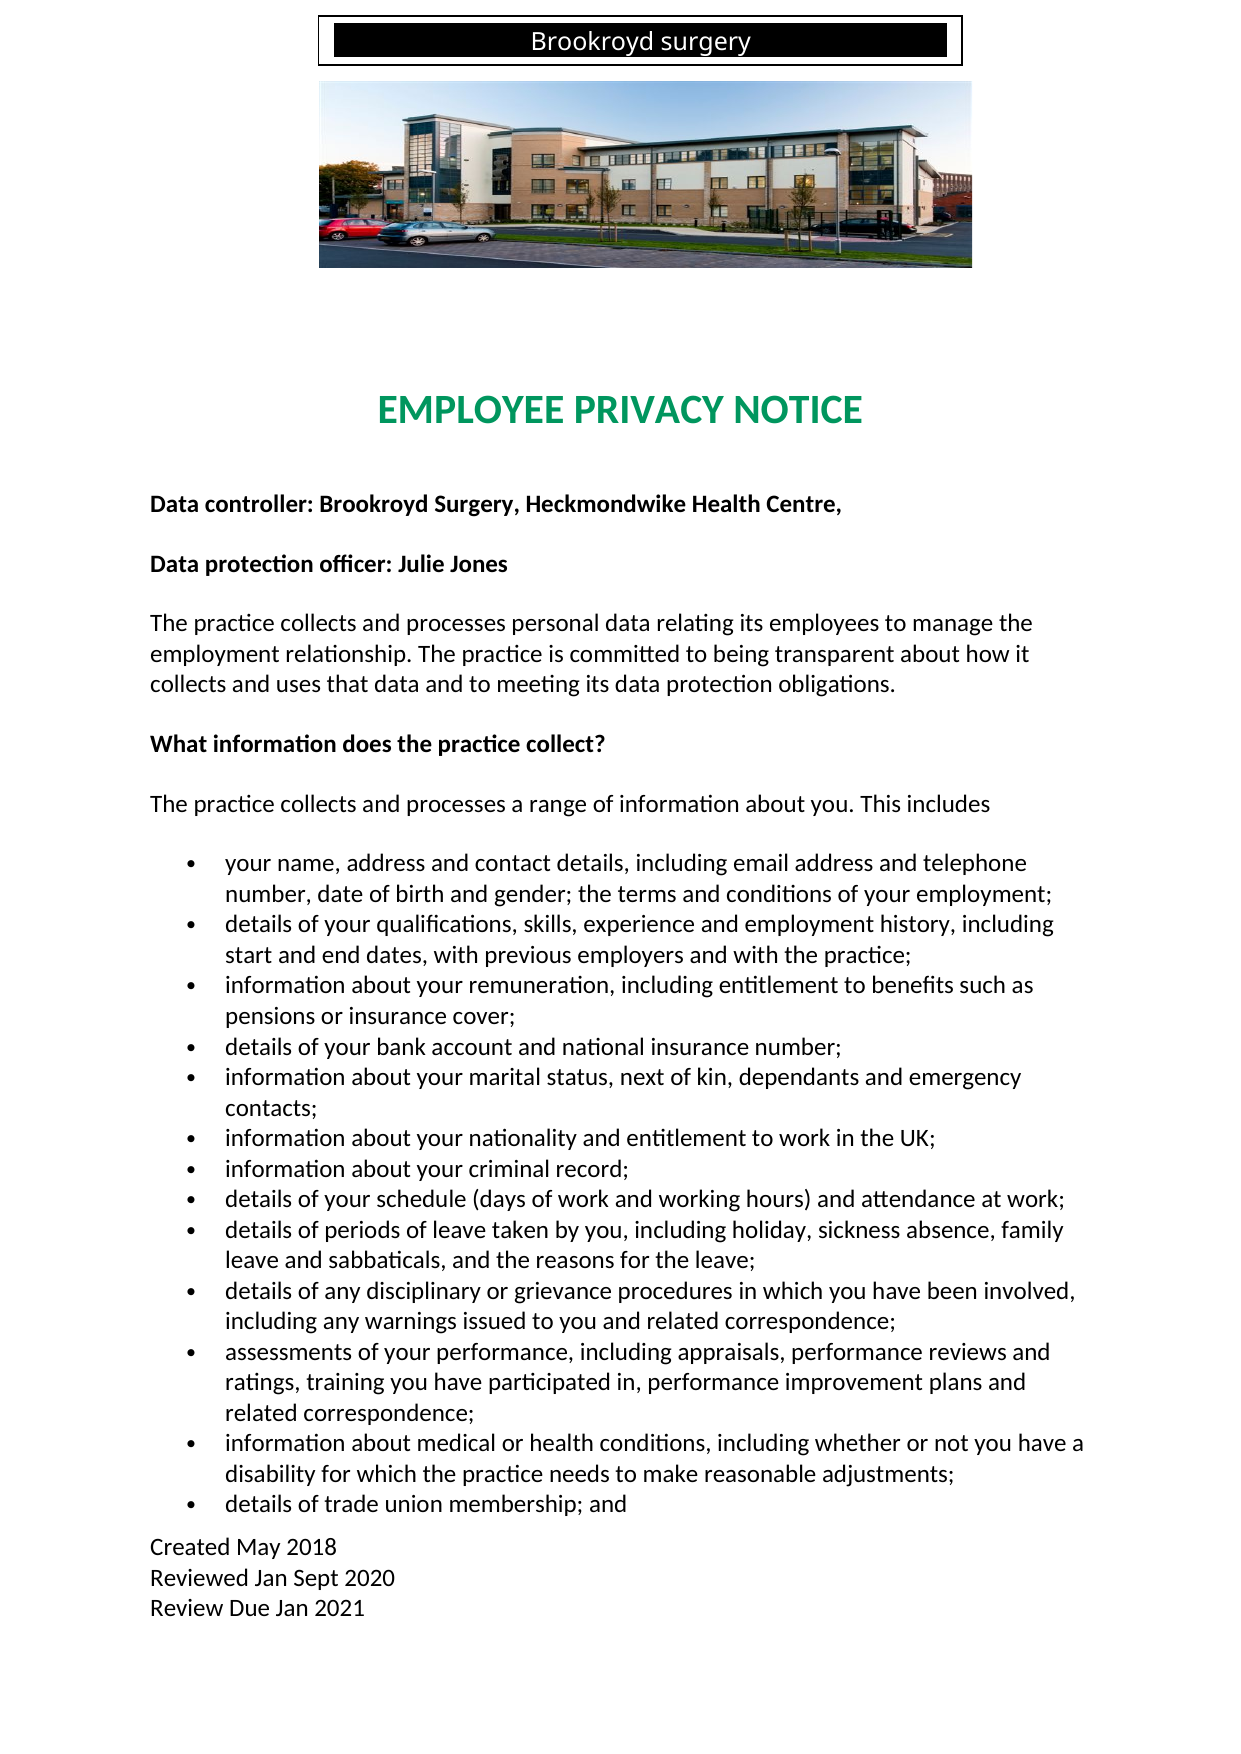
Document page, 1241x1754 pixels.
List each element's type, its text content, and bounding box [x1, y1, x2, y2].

text Data protection officer: Julie Jones [150, 548, 1090, 578]
list details of your qualifications, skills, experience and employment history, including start and end dates, with previous employers and with the practice; [187, 938, 1090, 999]
picture [319, 81, 973, 268]
text What information does the practice collect? [150, 728, 1090, 759]
text The practice collects and processes personal data relating its employees to manage the employment relationship. The practice is committed to being transparent about how it collects and uses that data and to meeting its data protection obligations. [150, 607, 1090, 699]
text EMPLOYEE PRIVACY NOTICE [150, 383, 1090, 433]
list your name, address and contact details, including email address and telephone number, date of birth and gender; the terms and conditions of your employment; [187, 847, 1090, 908]
list information about your remuneration, including entitlement to benefits such as pensions or insurance cover; [187, 999, 1090, 1060]
list assessments of your performance, including appraisals, performance reviews and ratings, training you have participated in, performance improvement plans and related correspondence; [187, 1365, 1090, 1457]
list information about your nationality and entitlement to work in the UK; [187, 1151, 1090, 1182]
text The practice collects and processes a range of information about you. This includes [150, 788, 1090, 818]
list information about medical or health conditions, including whether or not you have a disability for which the practice needs to make reasonable adjustments; [187, 1457, 1090, 1518]
list information about your marital status, next of kin, dependants and emergency contacts; [187, 1090, 1090, 1151]
list details of your schedule (days of work and working hours) and attendance at work; [187, 1212, 1090, 1243]
list details of any disciplinary or grievance procedures in which you have been involved, including any warnings issued to you and related correspondence; [187, 1304, 1090, 1365]
list information about your criminal record; [187, 1182, 1090, 1212]
list details of periods of leave taken by you, including holiday, sickness absence, family leave and sabbaticals, and the reasons for the leave; [187, 1243, 1090, 1304]
text Data controller: Brookroyd Surgery, Heckmondwike Health Centre, [150, 488, 1090, 518]
list details of your bank account and national insurance number; [187, 1060, 1090, 1090]
